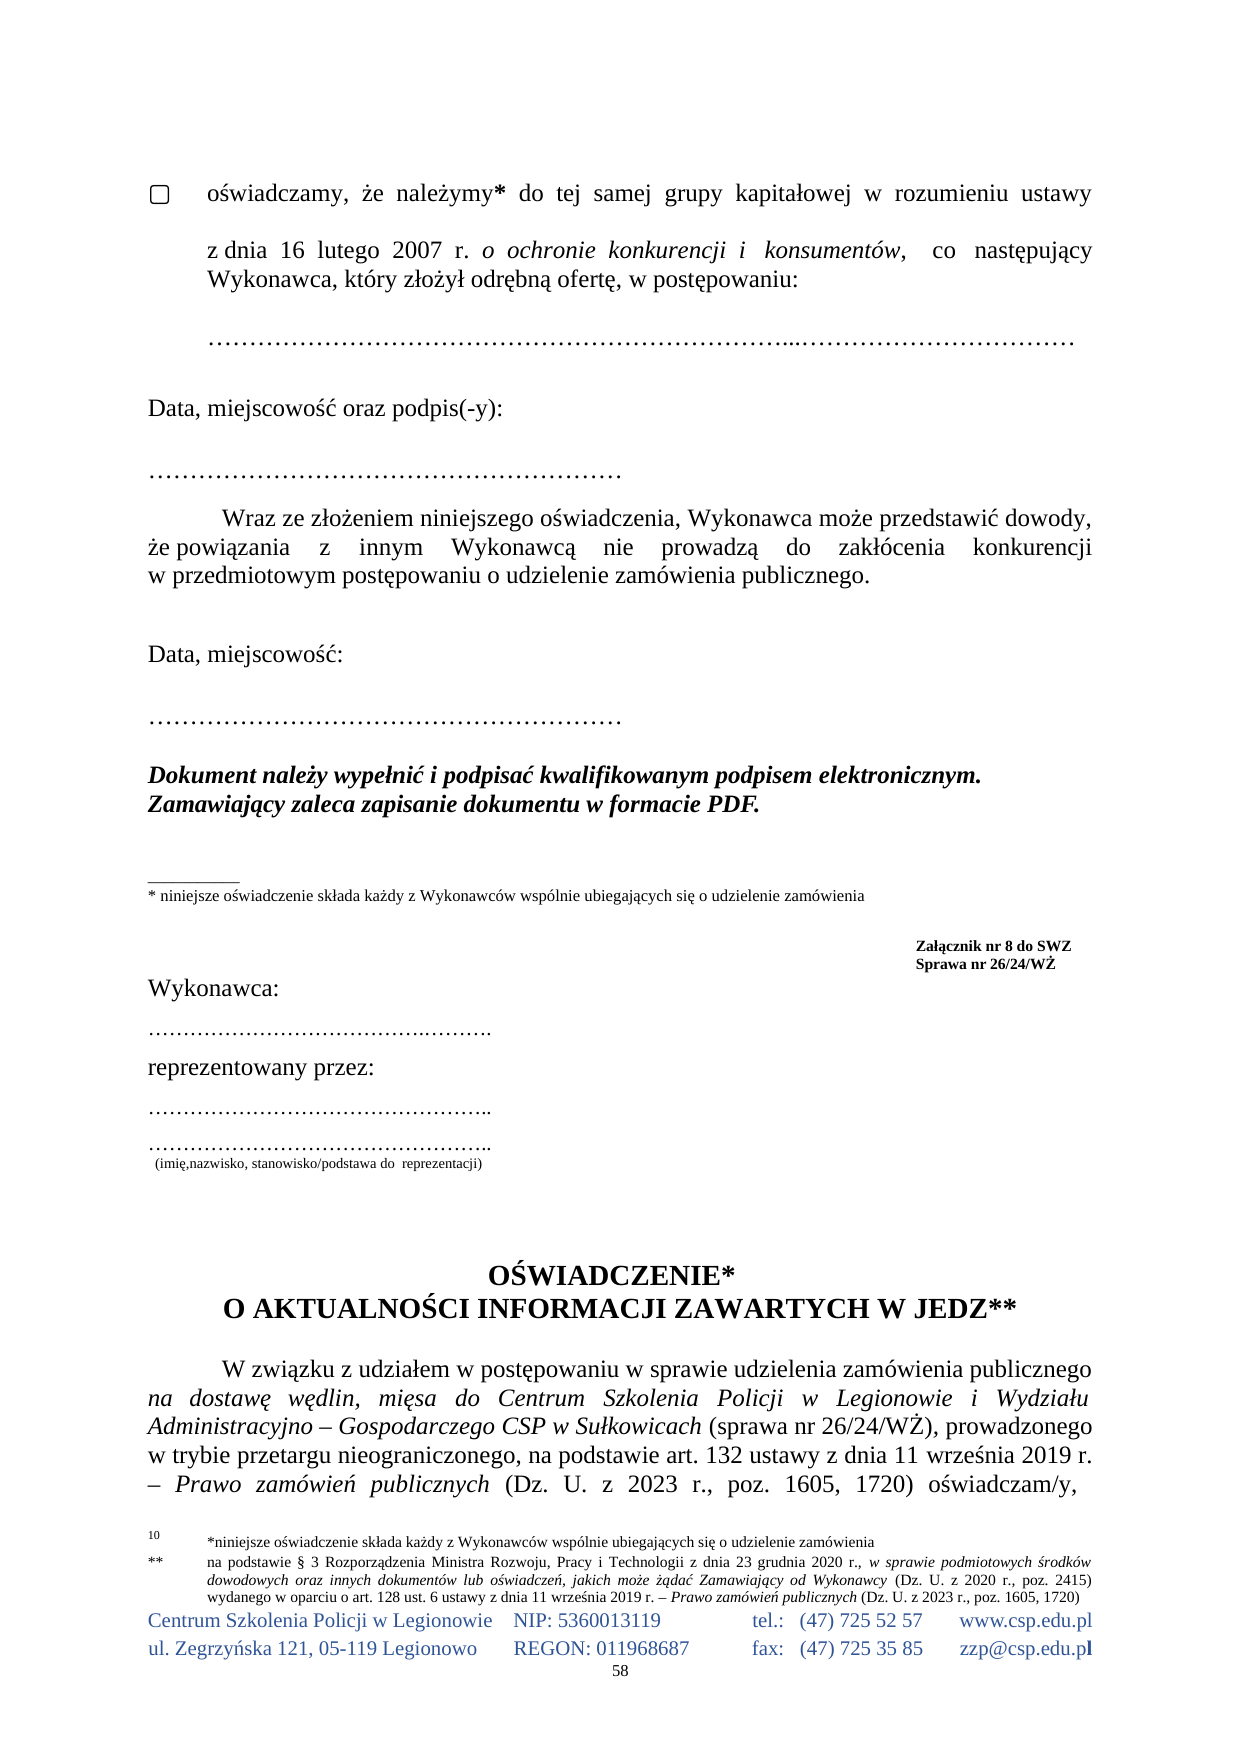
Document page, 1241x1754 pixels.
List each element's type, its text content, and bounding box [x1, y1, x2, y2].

text reprezentowany przez: [148, 1052, 561, 1081]
text Sprawa nr 26/24/WŻ [916, 955, 1092, 973]
text ………………………………….………. [148, 1016, 561, 1040]
text ………………………………………….. [148, 1131, 561, 1155]
text * niniejsze oświadczenie składa każdy z Wykonawców wspólnie ubiegających się o udzielenie zamówienia [148, 885, 1092, 904]
text Wraz ze złożeniem niniejszego oświadczenia, Wykonawca może przedstawić dowody, że powiązania z innym Wykonawcą nie prowadzą do zakłócenia konkurencji w przedmiotowym postępowaniu o udzielenie zamówienia publicznego. [148, 503, 1092, 589]
text OŚWIADCZENIE* [148, 1258, 1092, 1292]
text Data, miejscowość: [148, 639, 1092, 668]
text O AKTUALNOŚCI INFORMACJI ZAWARTYCH W JEDZ** [148, 1292, 1092, 1325]
text ………………………………………………… [148, 701, 1092, 729]
text Załącznik nr 8 do SWZ [916, 937, 1092, 955]
text ………………………………………….. [148, 1095, 561, 1119]
text ___________ [148, 866, 1092, 885]
text Wykonawca: [148, 973, 561, 1001]
text ………………………………………………… [148, 455, 1092, 484]
text ▢ oświadczamy, że należymy* do tej samej grupy kapitałowej w rozumieniu ustawy z dnia 16 lutego 2007 r. o ochronie konkurencji i konsumentów, co następujący Wykonawca, który złożył odrębną ofertę, w postępowaniu: [148, 176, 1092, 293]
text ……………………………………………………………...…………………………… [186, 322, 1092, 350]
text (imię,nazwisko, stanowisko/podstawa do reprezentacji) [148, 1155, 576, 1172]
text Dokument należy wypełnić i podpisać kwalifikowanym podpisem elektronicznym. [148, 761, 1092, 789]
text Zamawiający zaleca zapisanie dokumentu w formacie PDF. [148, 789, 1092, 818]
text Data, miejscowość oraz podpis(-y): [148, 393, 1092, 422]
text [148, 1354, 1092, 1498]
